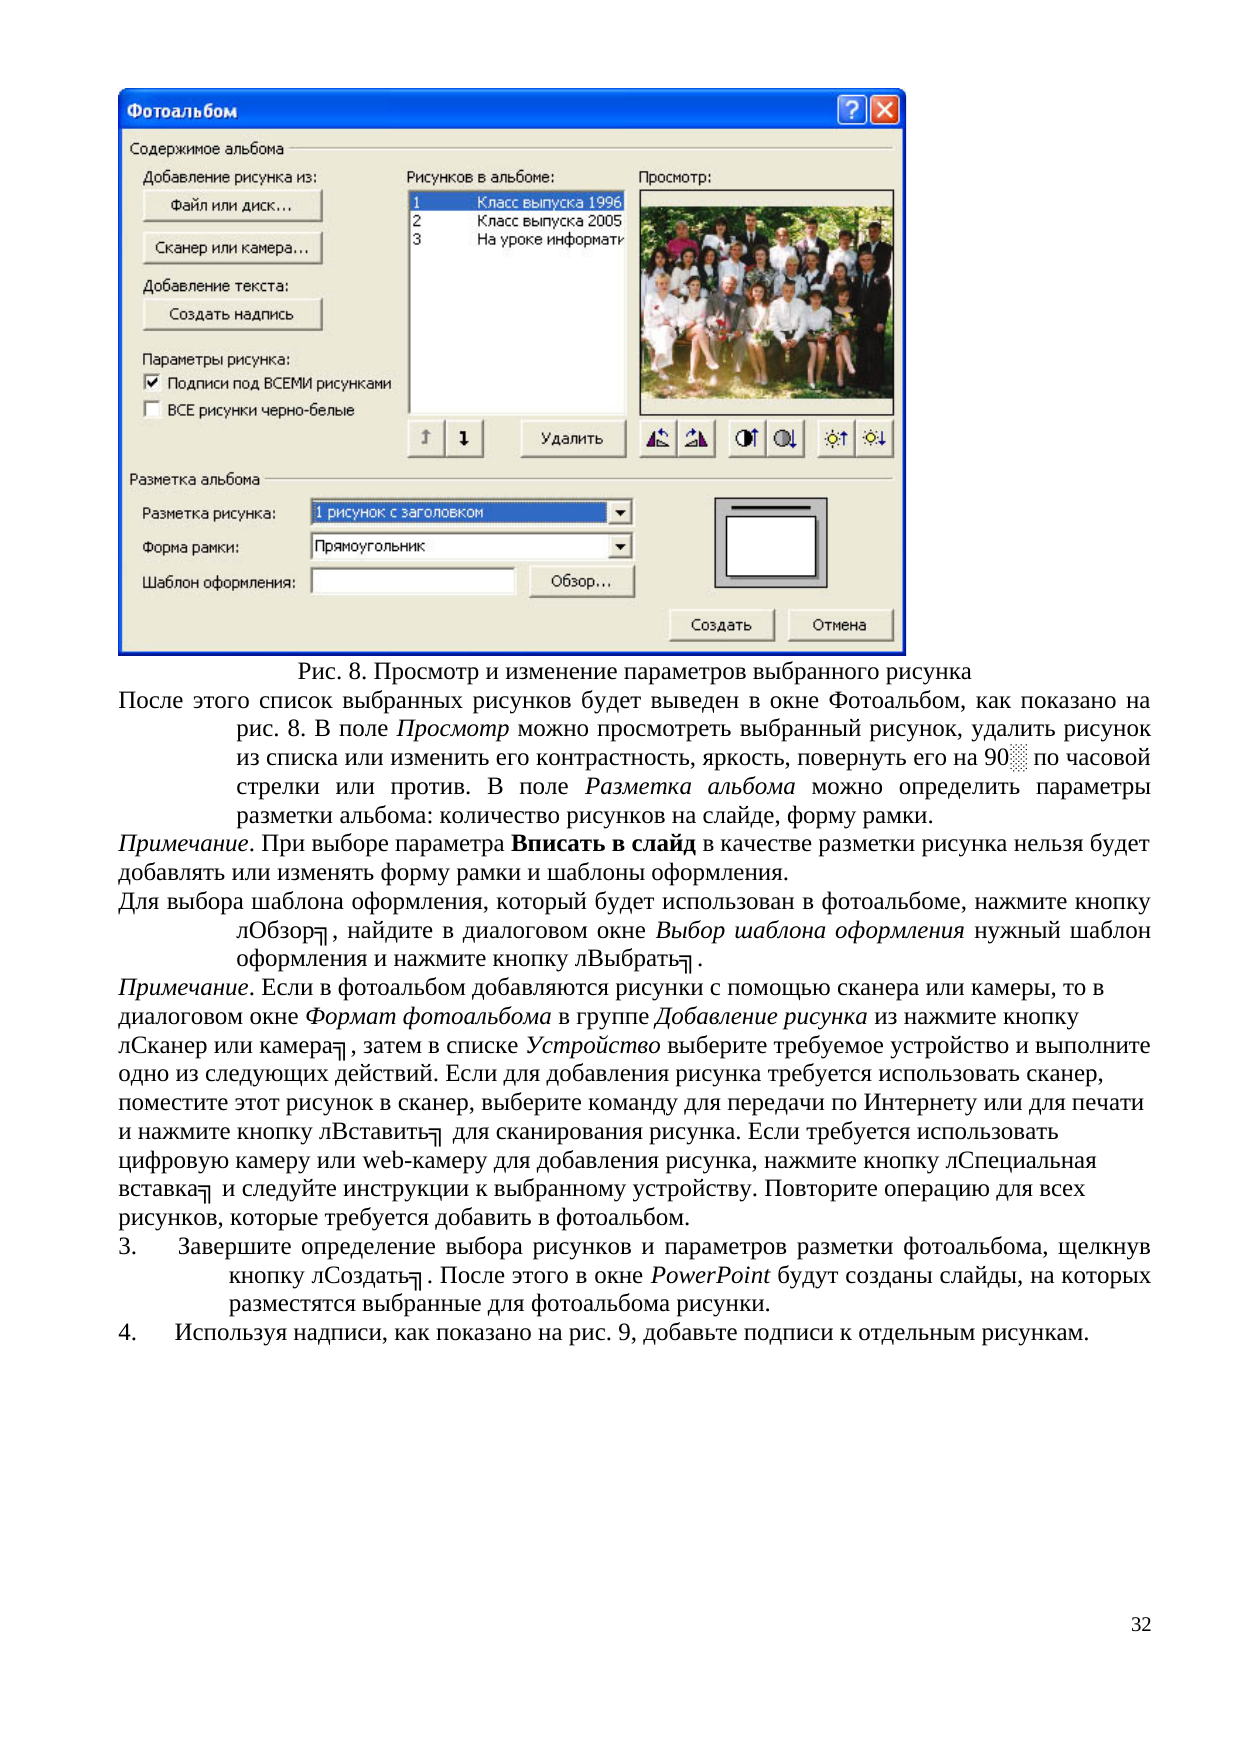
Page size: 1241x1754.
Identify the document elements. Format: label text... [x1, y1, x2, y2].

text Примечание. При выборе параметра Вписать в слайд в качестве разметки рисунка нельзя будет добавлять или изменять форму рамки и шаблоны оформления. [118, 828, 1152, 886]
text Для выбора шаблона оформления, который будет использован в фотоальбоме, нажмите кнопку лОбзор╗, найдите в диалоговом окне Выбор шаблона оформления нужный шаблон оформления и нажмите кнопку лВыбрать╗. [118, 886, 1152, 972]
text 3. Завершите определение выбора рисунков и параметров разметки фотоальбома, щелкнув кнопку лСоздать╗. После этого в окне PowerPoint будут созданы слайды, на которых разместятся выбранные для фотоальбома рисунки. [118, 1231, 1152, 1317]
picture [118, 88, 907, 656]
text 4. Используя надписи, как показано на рис. 9, добавьте подписи к отдельным рисункам. [118, 1317, 1152, 1346]
text Рис. 8. Просмотр и изменение параметров выбранного рисунка [118, 656, 1152, 685]
text После этого список выбранных рисунков будет выведен в окне Фотоальбом, как показано на рис. 8. В поле Просмотр можно просмотреть выбранный рисунок, удалить рисунок из списка или изменить его контрастность, яркость, повернуть его на 90░ по часовой стрелки или против. В поле Разметка альбома можно определить параметры разметки альбома: количество рисунков на слайде, форму рамки. [118, 685, 1152, 828]
text Примечание. Если в фотоальбом добавляются рисунки с помощью сканера или камеры, то в диалоговом окне Формат фотоальбома в группе Добавление рисунка из нажмите кнопку лСканер или камера╗, затем в списке Устройство выберите требуемое устройство и выполните одно из следующих действий. Если для добавления рисунка требуется использовать сканер, поместите этот рисунок в сканер, выберите команду для передачи по Интернету или для печати и нажмите кнопку лВставить╗ для сканирования рисунка. Если требуется использовать цифровую камеру или web-камеру для добавления рисунка, нажмите кнопку лСпециальная вставка╗ и следуйте инструкции к выбранному устройству. Повторите операцию для всех рисунков, которые требуется добавить в фотоальбом. [118, 972, 1152, 1231]
